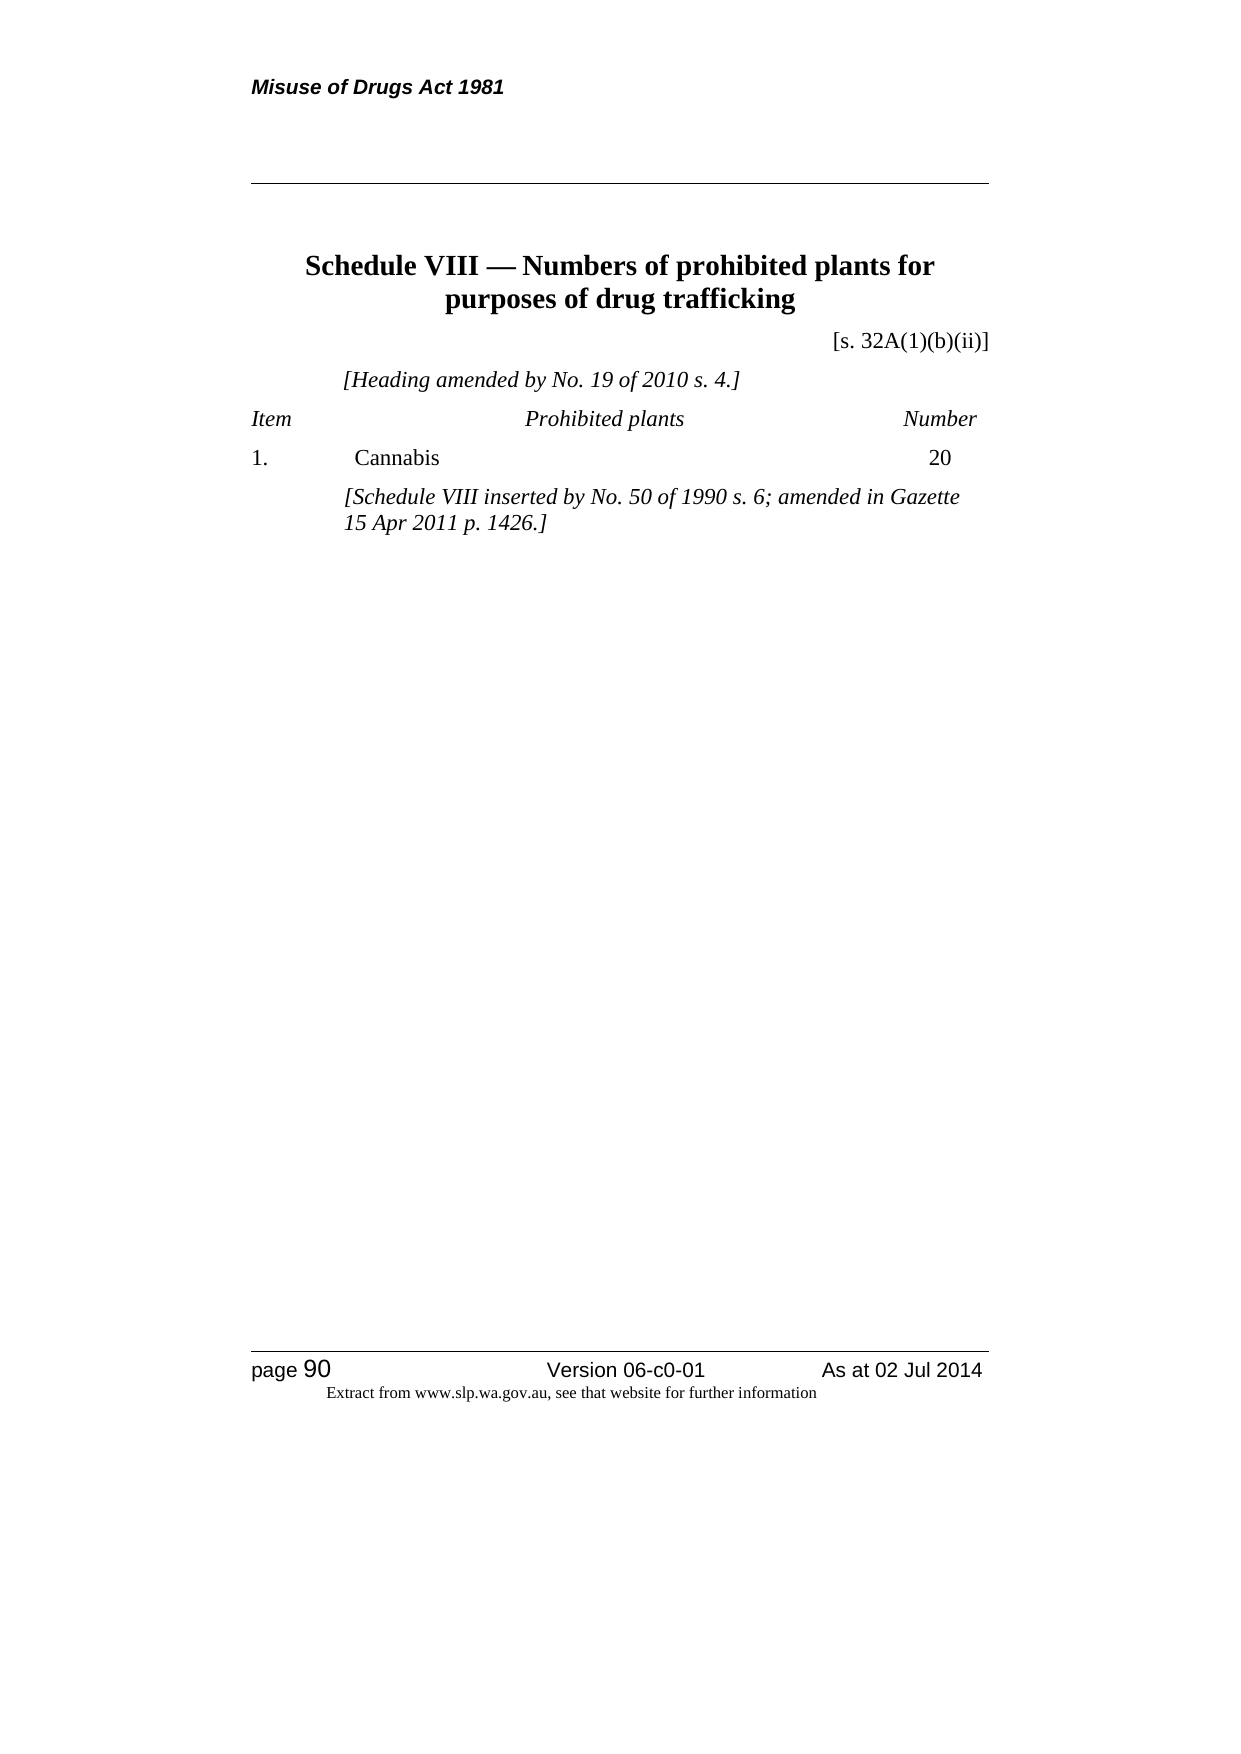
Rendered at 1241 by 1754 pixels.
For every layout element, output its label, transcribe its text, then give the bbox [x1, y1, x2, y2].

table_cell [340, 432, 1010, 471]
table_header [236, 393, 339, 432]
text [s. 32A(1)(b)(ii)] [251, 328, 989, 354]
subtitle Schedule VIII — Numbers of prohibited plants for purposes of drug trafficking [251, 248, 989, 315]
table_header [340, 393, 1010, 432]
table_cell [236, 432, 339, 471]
text [Schedule VIII inserted by No. 50 of 1990 s. 6; amended in Gazette 15 Apr 2011 p. 1426.] [251, 483, 989, 536]
subtitle [Heading amended by No. 19 of 2010 s. 4.] [251, 366, 989, 393]
